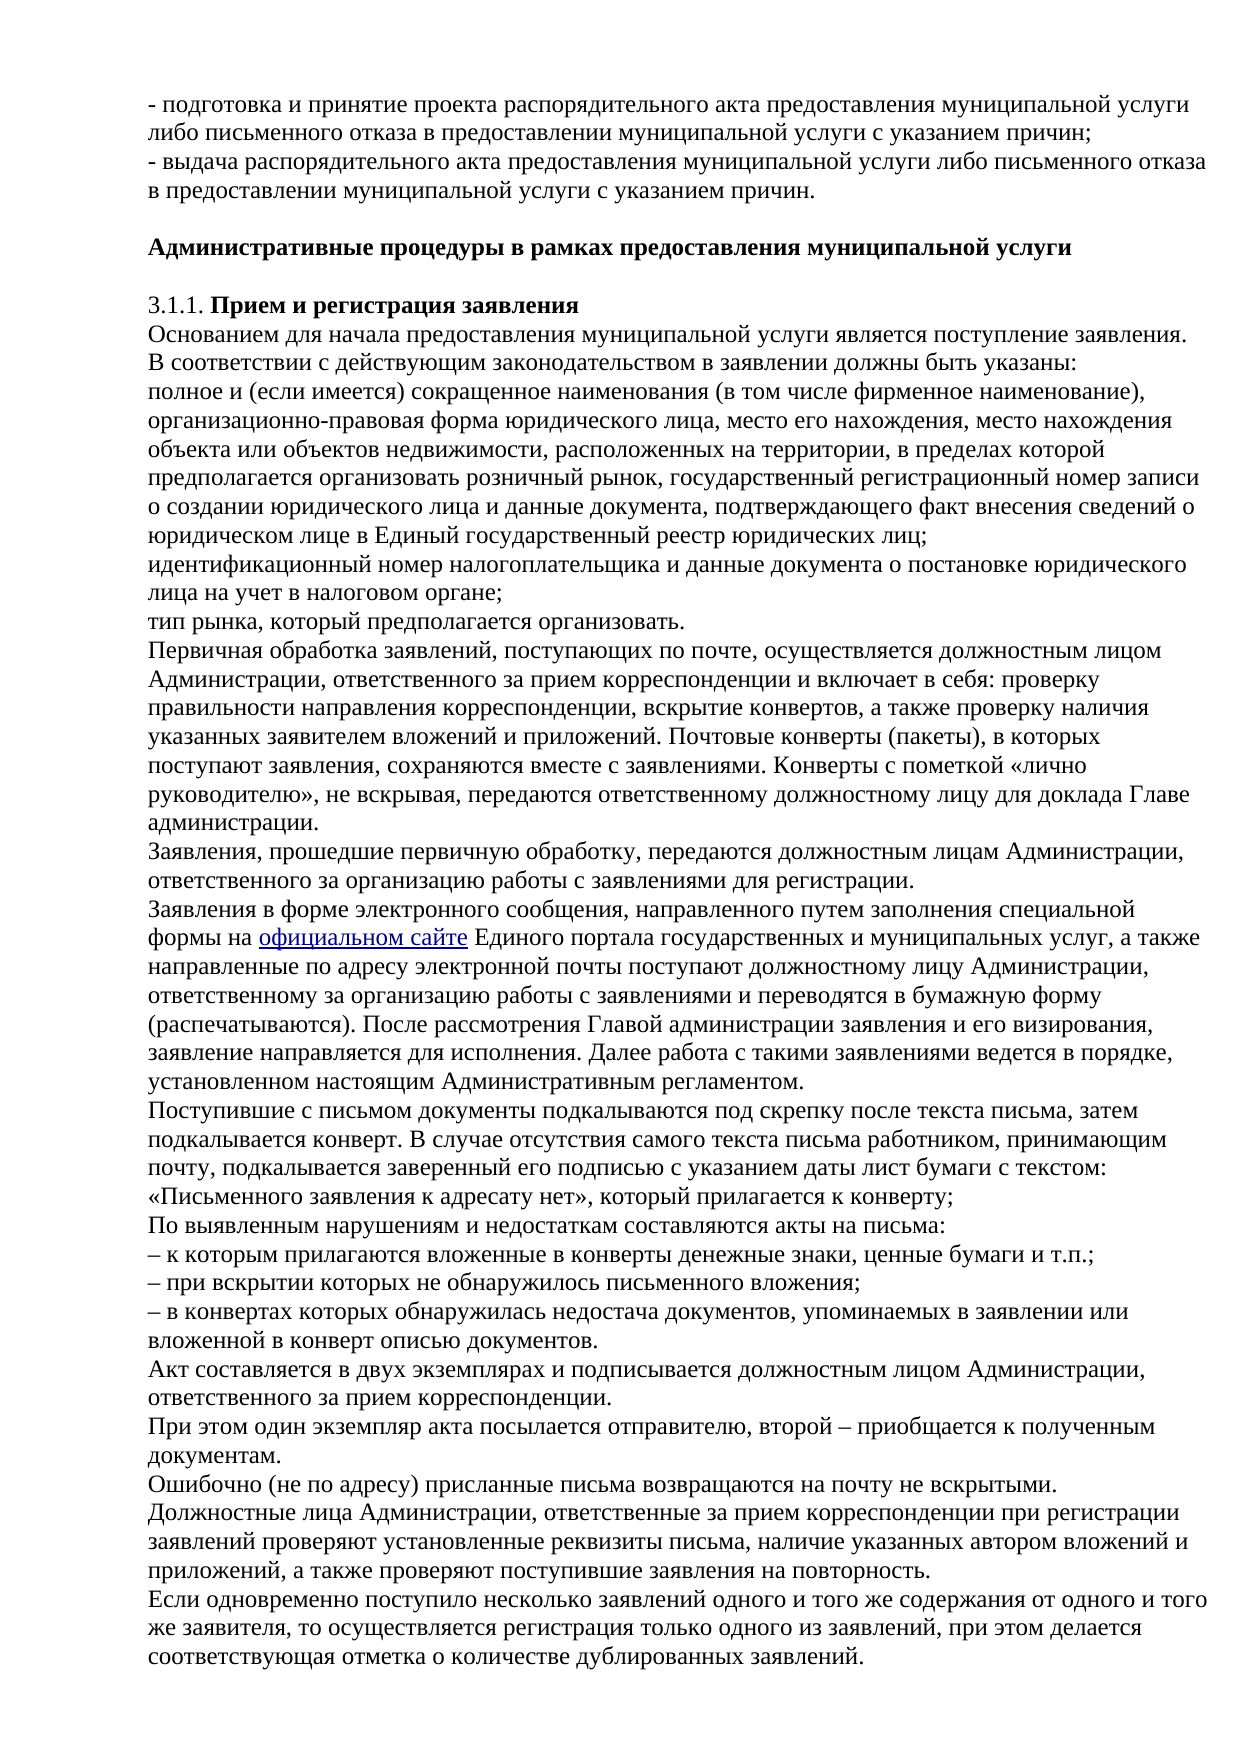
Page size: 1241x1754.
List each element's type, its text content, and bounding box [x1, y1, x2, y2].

text идентификационный номер налогоплательщика и данные документа о постановке юридического лица на учет в налоговом органе; [148, 549, 1211, 606]
text Административные процедуры в рамках предоставления муниципальной услуги [148, 232, 1211, 261]
text Акт составляется в двух экземплярах и подписывается должностным лицом Администрации, ответственного за прием корреспонденции. [148, 1354, 1211, 1411]
text Первичная обработка заявлений, поступающих по почте, осуществляется должностным лицом Администрации, ответственного за прием корреспонденции и включает в себя: проверку правильности направления корреспонденции, вскрытие конвертов, а также проверку наличия указанных заявителем вложений и приложений. Почтовые конверты (пакеты), в которых поступают заявления, сохраняются вместе с заявлениями. Конверты с пометкой «лично руководителю», не вскрывая, передаются ответственному должностному лицу для доклада Главе администрации. [148, 635, 1211, 836]
text Должностные лица Администрации, ответственные за прием корреспонденции при регистрации заявлений проверяют установленные реквизиты письма, наличие указанных автором вложений и приложений, а также проверяют поступившие заявления на повторность. [148, 1497, 1211, 1584]
text 3.1.1. Прием и регистрация заявления [148, 290, 1211, 319]
text По выявленным нарушениям и недостаткам составляются акты на письма: [148, 1210, 1211, 1239]
text При этом один экземпляр акта посылается отправителю, второй – приобщается к полученным документам. [148, 1411, 1211, 1469]
text Поступившие с письмом документы подкалываются под скрепку после текста письма, затем подкалывается конверт. В случае отсутствия самого текста письма работником, принимающим почту, подкалывается заверенный его подписью с указанием даты лист бумаги с текстом: «Письменного заявления к адресату нет», который прилагается к конверту; [148, 1095, 1211, 1210]
text Заявления в форме электронного сообщения, направленного путем заполнения специальной формы на официальном сайте Единого портала государственных и муниципальных услуг, а также направленные по адресу электронной почты поступают должностному лицу Администрации, ответственному за организацию работы с заявлениями и переводятся в бумажную форму (распечатываются). После рассмотрения Главой администрации заявления и его визирования, заявление направляется для исполнения. Далее работа с такими заявлениями ведется в порядке, установленном настоящим Административным регламентом. [148, 894, 1211, 1095]
text Если одновременно поступило несколько заявлений одного и того же содержания от одного и того же заявителя, то осуществляется регистрация только одного из заявлений, при этом делается соответствующая отметка о количестве дублированных заявлений. [148, 1584, 1211, 1670]
text Заявления, прошедшие первичную обработку, передаются должностным лицам Администрации, ответственного за организацию работы с заявлениями для регистрации. [148, 836, 1211, 894]
text Основанием для начала предоставления муниципальной услуги является поступление заявления. [148, 319, 1211, 347]
text - подготовка и принятие проекта распорядительного акта предоставления муниципальной услуги либо письменного отказа в предоставлении муниципальной услуги с указанием причин; [148, 89, 1211, 146]
text тип рынка, который предполагается организовать. [148, 606, 1211, 635]
text полное и (если имеется) сокращенное наименования (в том числе фирменное наименование), организационно-правовая форма юридического лица, место его нахождения, место нахождения объекта или объектов недвижимости, расположенных на территории, в пределах которой предполагается организовать розничный рынок, государственный регистрационный номер записи о создании юридического лица и данные документа, подтверждающего факт внесения сведений о юридическом лице в Единый государственный реестр юридических лиц; [148, 376, 1211, 549]
text - выдача распорядительного акта предоставления муниципальной услуги либо письменного отказа в предоставлении муниципальной услуги с указанием причин. [148, 146, 1211, 204]
text – к которым прилагаются вложенные в конверты денежные знаки, ценные бумаги и т.п.; [148, 1239, 1211, 1267]
text Ошибочно (не по адресу) присланные письма возвращаются на почту не вскрытыми. [148, 1469, 1211, 1497]
text – при вскрытии которых не обнаружилось письменного вложения; [148, 1267, 1211, 1296]
text В соответствии с действующим законодательством в заявлении должны быть указаны: [148, 347, 1211, 376]
text – в конвертах которых обнаружилась недостача документов, упоминаемых в заявлении или вложенной в конверт описью документов. [148, 1296, 1211, 1354]
